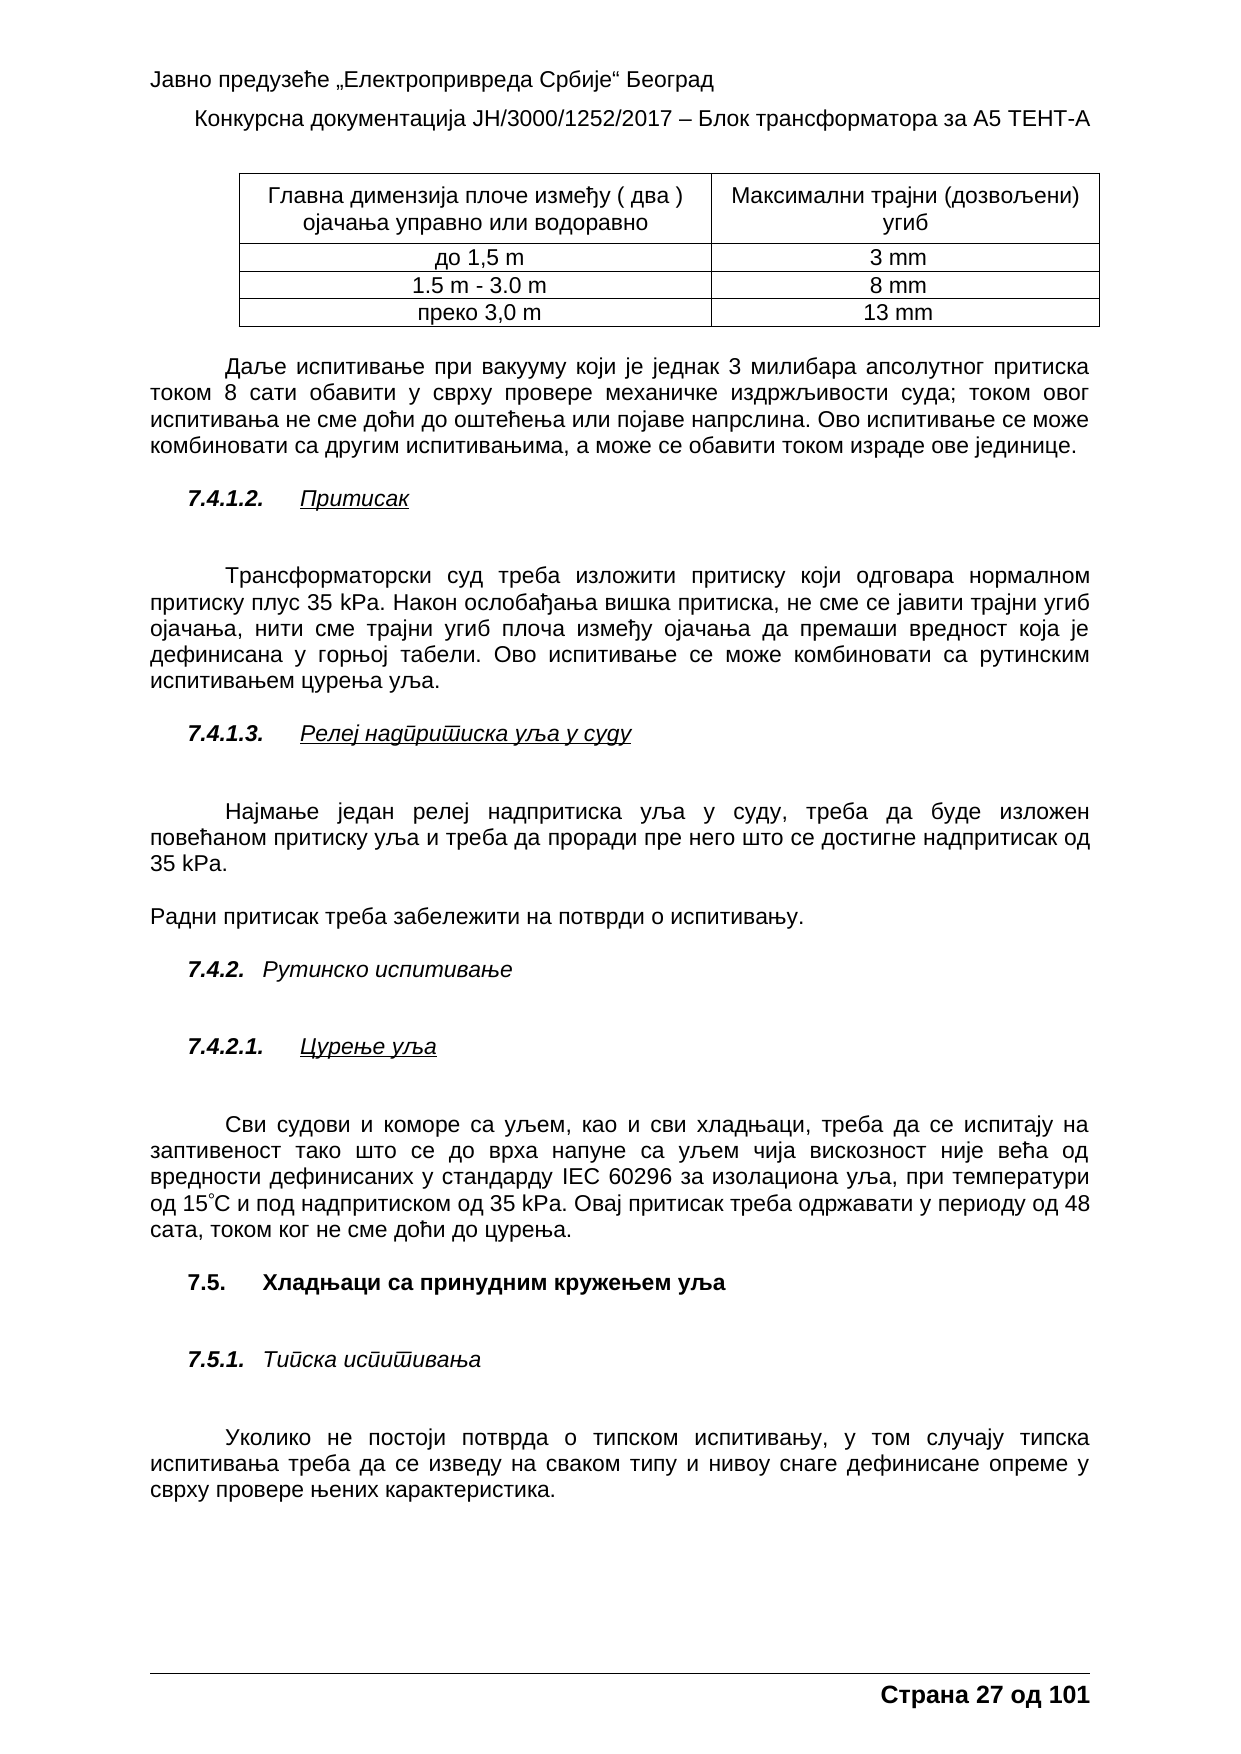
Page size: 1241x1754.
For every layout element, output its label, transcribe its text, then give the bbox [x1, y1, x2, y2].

table_header Главна димензија плоче између ( два ) ојачања управно или водоравно [240, 174, 711, 243]
table_cell до 1,5 m [240, 244, 711, 271]
list Релеј надпритиска уља у суду [187, 720, 1090, 747]
table_cell 13 mm [712, 299, 1099, 326]
table_cell 8 mm [712, 272, 1099, 298]
text Радни притисак треба забележити на потврди о испитивању. [150, 903, 1090, 929]
list Притисак [187, 485, 1090, 511]
list Цурење уља [187, 1033, 1090, 1059]
text Уколико не постоји потврда о типском испитивању, у том случају типска испитивања треба да се изведу на сваком типу и нивоу снаге дефинисане опреме у сврху провере њених карактеристика. [150, 1423, 1090, 1502]
table_cell 1.5 m - 3.0 m [240, 272, 711, 298]
text Трансформаторски суд треба изложити притиску који одговара нормалном притиску плус 35 kРа. Након ослобађања вишка притиска, не сме се јавити трајни угиб ојачања, нити сме трајни угиб плоча између ојачања да премаши вредност која је дефинисана у горњој табели. Ово испитивање се може комбиновати са рутинским испитивањем цурења уља. [150, 562, 1090, 694]
list Хладњаци са принудним кружењем уља [187, 1269, 1090, 1295]
table_cell 3 mm [712, 244, 1099, 271]
list Типска испитивања [187, 1346, 1090, 1372]
text Најмање један релеј надпритиска уља у суду, треба да буде изложен повећаном притиску уља и треба да проради пре него што се достигне надпритисак од 35 kPa. [150, 798, 1090, 877]
table_header Максимални трајни (дозвољени) угиб [712, 174, 1099, 243]
list Рутинско испитивање [187, 956, 1090, 982]
table_cell преко 3,0 m [240, 299, 711, 326]
text Даље испитивање при вакууму који је једнак 3 милибара апсолутног притиска током 8 сати обавити у сврху провере механичке издржљивости суда; током овог испитивања не сме доћи до оштећења или појаве напрслина. Ово испитивање се може комбиновати са другим испитивањима, а може се обавити током израде ове јединице. [150, 353, 1090, 458]
text Сви судови и коморе са уљем, као и сви хладњаци, треба да се испитају на заптивеност тако што се до врха напуне са уљем чија вискозност није већа од вредности дефинисаних у стандарду IEC 60296 за изолациона уља, при температури од 15С и под надпритиском од 35 kРа. Овај притисак треба одржавати у периоду од 48 сата, током ког не сме доћи до цурења. [150, 1111, 1090, 1242]
